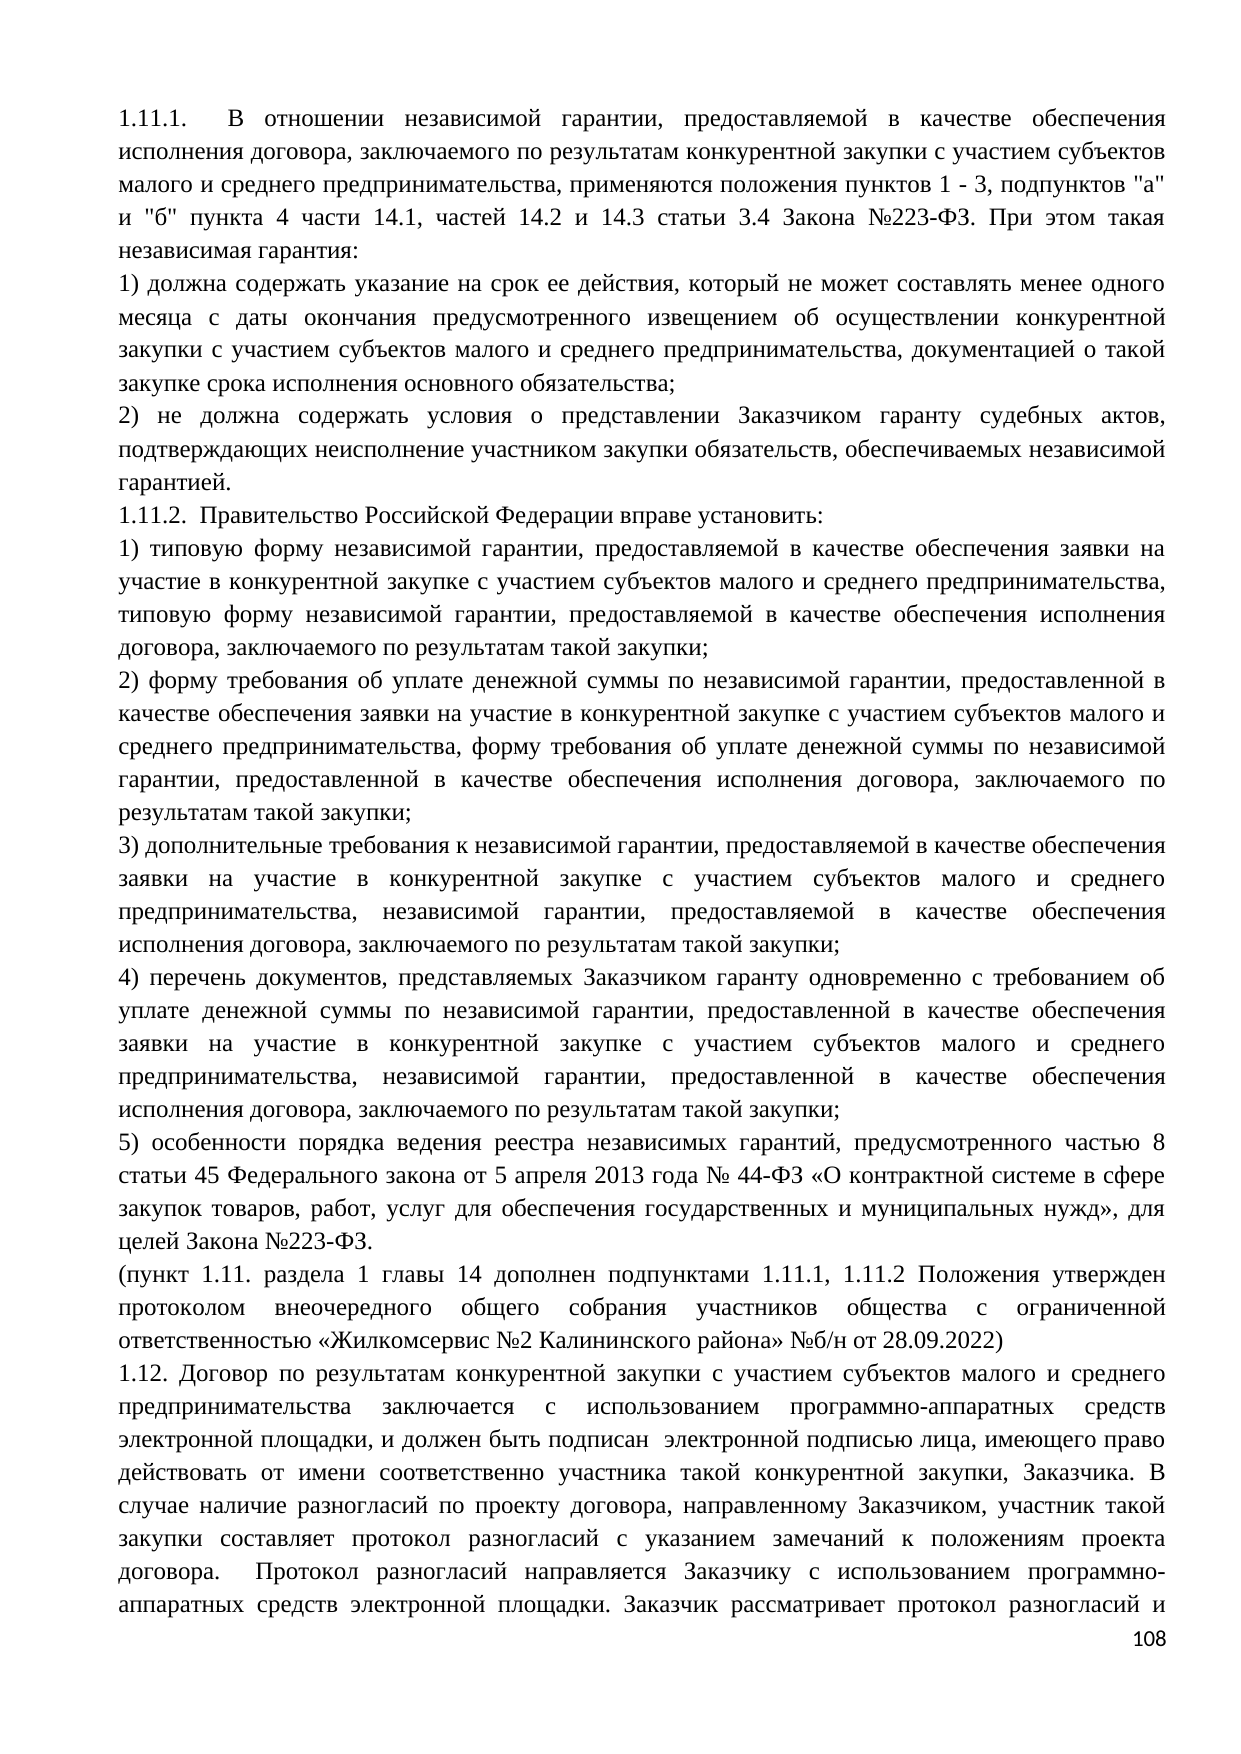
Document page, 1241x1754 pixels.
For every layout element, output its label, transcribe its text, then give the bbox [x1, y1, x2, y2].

text 5) особенности порядка ведения реестра независимых гарантий, предусмотренного частью 8 статьи 45 Федерального закона от 5 апреля 2013 года № 44-ФЗ «О контрактной системе в сфере закупок товаров, работ, услуг для обеспечения государственных и муниципальных нужд», для целей Закона №223-ФЗ. [118, 1127, 1167, 1255]
text 4) перечень документов, представляемых Заказчиком гаранту одновременно с требованием об уплате денежной суммы по независимой гарантии, предоставленной в качестве обеспечения заявки на участие в конкурентной закупке с участием субъектов малого и среднего предпринимательства, независимой гарантии, предоставленной в качестве обеспечения исполнения договора, заключаемого по результатам такой закупки; [118, 962, 1167, 1123]
text 1) типовую форму независимой гарантии, предоставляемой в качестве обеспечения заявки на участие в конкурентной закупке с участием субъектов малого и среднего предпринимательства, типовую форму независимой гарантии, предоставляемой в качестве обеспечения исполнения договора, заключаемого по результатам такой закупки; [118, 533, 1167, 661]
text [118, 1358, 1167, 1618]
text 2) форму требования об уплате денежной суммы по независимой гарантии, предоставленной в качестве обеспечения заявки на участие в конкурентной закупке с участием субъектов малого и среднего предпринимательства, форму требования об уплате денежной суммы по независимой гарантии, предоставленной в качестве обеспечения исполнения договора, заключаемого по результатам такой закупки; [118, 665, 1167, 826]
text 2) не должна содержать условия о представлении Заказчиком гаранту судебных актов, подтверждающих неисполнение участником закупки обязательств, обеспечиваемых независимой гарантией. [118, 401, 1167, 495]
text 1.11.1. В отношении независимой гарантии, предоставляемой в качестве обеспечения исполнения договора, заключаемого по результатам конкурентной закупки с участием субъектов малого и среднего предпринимательства, применяются положения пунктов 1 - 3, подпунктов "а" и "б" пункта 4 части 14.1, частей 14.2 и 14.3 статьи 3.4 Закона №223-ФЗ. При этом такая независимая гарантия: [118, 103, 1167, 264]
text 3) дополнительные требования к независимой гарантии, предоставляемой в качестве обеспечения заявки на участие в конкурентной закупке с участием субъектов малого и среднего предпринимательства, независимой гарантии, предоставляемой в качестве обеспечения исполнения договора, заключаемого по результатам такой закупки; [118, 830, 1167, 958]
text 1) должна содержать указание на срок ее действия, который не может составлять менее одного месяца с даты окончания предусмотренного извещением об осуществлении конкурентной закупки с участием субъектов малого и среднего предпринимательства, документацией о такой закупке срока исполнения основного обязательства; [118, 268, 1167, 396]
text (пункт 1.11. раздела 1 главы 14 дополнен подпунктами 1.11.1, 1.11.2 Положения утвержден протоколом внеочередного общего собрания участников общества с ограниченной ответственностью «Жилкомсервис №2 Калининского района» №б/н от 28.09.2022) [118, 1259, 1167, 1354]
text 1.11.2. Правительство Российской Федерации вправе установить: [118, 500, 1167, 528]
